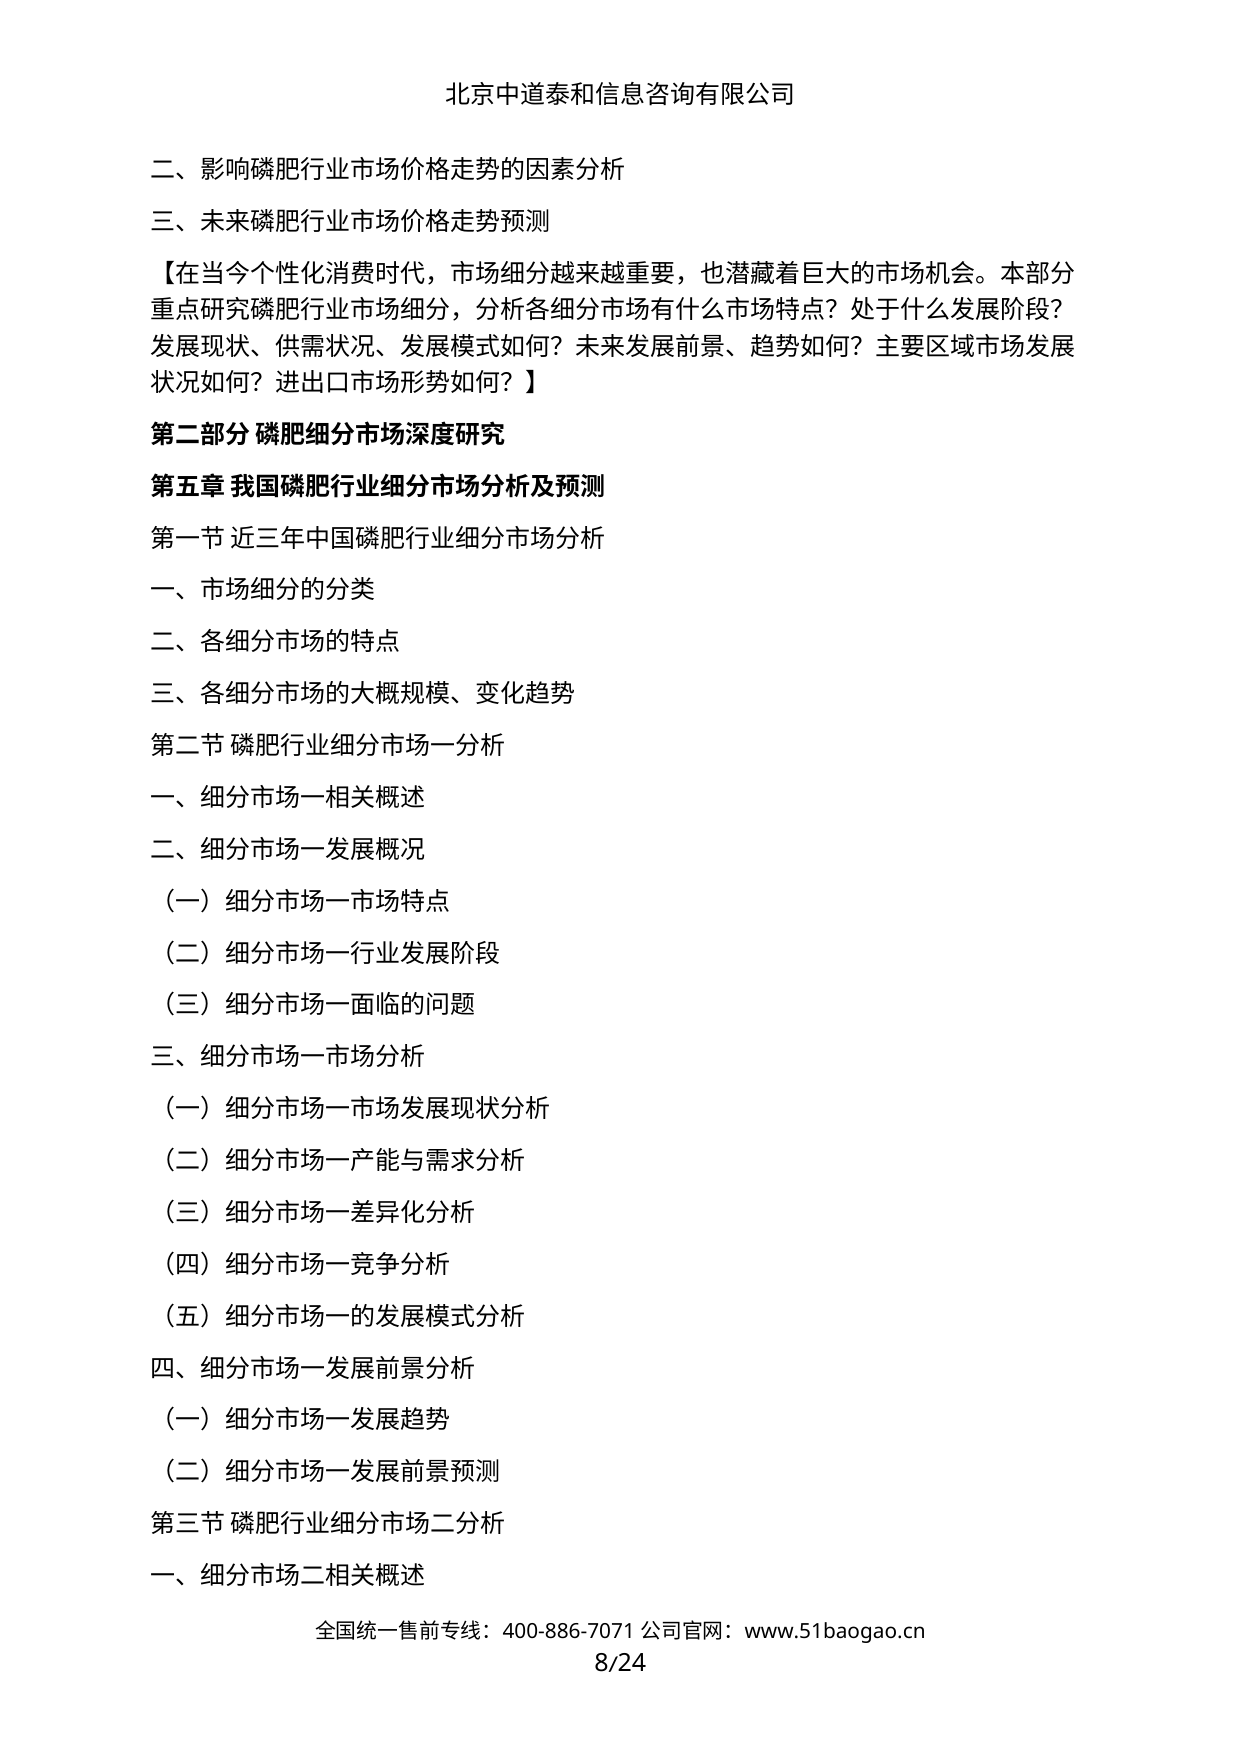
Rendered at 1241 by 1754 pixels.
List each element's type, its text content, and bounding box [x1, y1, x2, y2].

text 二、细分市场一发展概况 [150, 829, 1090, 866]
text 三、未来磷肥行业市场价格走势预测 [150, 202, 1090, 238]
text （五）细分市场一的发展模式分析 [150, 1296, 1090, 1332]
text （一）细分市场一市场特点 [150, 881, 1090, 917]
text 第二节 磷肥行业细分市场一分析 [150, 726, 1090, 762]
text （三）细分市场一面临的问题 [150, 985, 1090, 1021]
text （三）细分市场一差异化分析 [150, 1192, 1090, 1229]
text （二）细分市场一行业发展阶段 [150, 933, 1090, 969]
text 第五章 我国磷肥行业细分市场分析及预测 [150, 466, 1090, 502]
text 二、各细分市场的特点 [150, 622, 1090, 658]
text 三、细分市场一市场分析 [150, 1037, 1090, 1073]
text 【在当今个性化消费时代，市场细分越来越重要，也潜藏着巨大的市场机会。本部分重点研究磷肥行业市场细分，分析各细分市场有什么市场特点？处于什么发展阶段？发展现状、供需状况、发展模式如何？未来发展前景、趋势如何？主要区域市场发展状况如何？进出口市场形势如何？】 [150, 254, 1090, 399]
text 第二部分 磷肥细分市场深度研究 [150, 414, 1090, 451]
text 第一节 近三年中国磷肥行业细分市场分析 [150, 518, 1090, 554]
text （二）细分市场一产能与需求分析 [150, 1141, 1090, 1177]
text （四）细分市场一竞争分析 [150, 1244, 1090, 1281]
text （二）细分市场一发展前景预测 [150, 1452, 1090, 1488]
text （一）细分市场一市场发展现状分析 [150, 1089, 1090, 1125]
text 二、影响磷肥行业市场价格走势的因素分析 [150, 150, 1090, 186]
text （一）细分市场一发展趋势 [150, 1400, 1090, 1436]
text 四、细分市场一发展前景分析 [150, 1348, 1090, 1384]
text 一、细分市场二相关概述 [150, 1556, 1090, 1592]
text 一、细分市场一相关概述 [150, 777, 1090, 814]
text 三、各细分市场的大概规模、变化趋势 [150, 674, 1090, 710]
text 第三节 磷肥行业细分市场二分析 [150, 1504, 1090, 1540]
text 一、市场细分的分类 [150, 570, 1090, 606]
